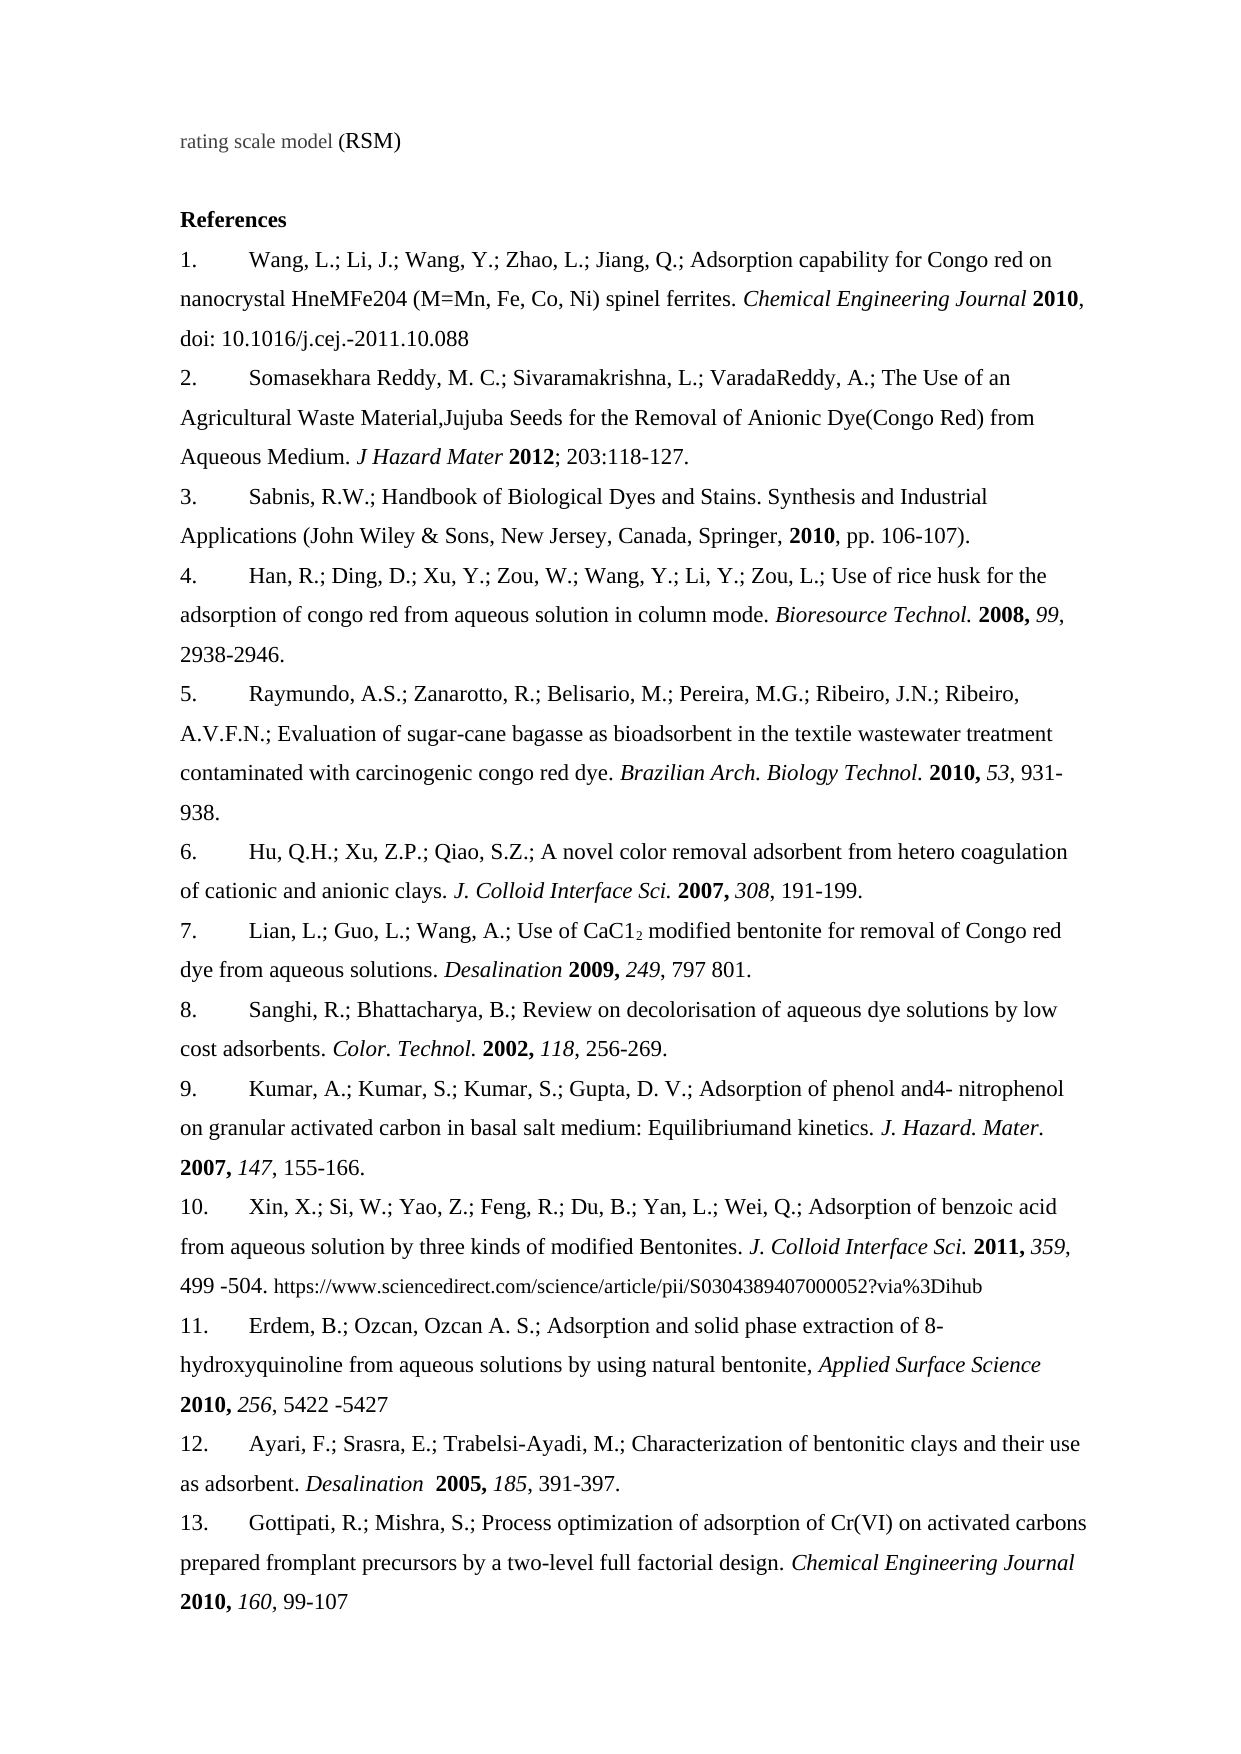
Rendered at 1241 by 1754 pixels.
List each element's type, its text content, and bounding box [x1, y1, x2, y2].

list Raymundo, A.S.; Zanarotto, R.; Belisario, M.; Pereira, M.G.; Ribeiro, J.N.; Ribeiro, A.V.F.N.; Evaluation of sugar-cane bagasse as bioadsorbent in the textile wastewater treatment contaminated with carcinogenic congo red dye. Brazilian Arch. Biology Technol. 2010, 53, 931-938. [180, 680, 1090, 825]
list Ayari, F.; Srasra, E.; Trabelsi-Ayadi, M.; Characterization of bentonitic clays and their use as adsorbent. Desalination 2005, 185, 391-397. [180, 1430, 1090, 1496]
list Lian, L.; Guo, L.; Wang, A.; Use of CaC12 modified bentonite for removal of Congo red dye from aqueous solutions. Desalination 2009, 249, 797 801. [180, 917, 1090, 983]
text References [180, 206, 1090, 233]
list Gottipati, R.; Mishra, S.; Process optimization of adsorption of Cr(VI) on activated carbons prepared fromplant precursors by a two-level full factorial design. Chemical Engineering Journal 2010, 160, 99-107 [180, 1509, 1090, 1614]
list Sabnis, R.W.; Handbook of Biological Dyes and Stains. Synthesis and Industrial Applications (John Wiley & Sons, New Jersey, Canada, Springer, 2010, pp. 106-107). [180, 483, 1090, 549]
list Xin, X.; Si, W.; Yao, Z.; Feng, R.; Du, B.; Yan, L.; Wei, Q.; Adsorption of benzoic acid from aqueous solution by three kinds of modified Bentonites. J. Colloid Interface Sci. 2011, 359, 499 -504. https://www.sciencedirect.com/science/article/pii/S0304389407000052?via%3Dihub [180, 1193, 1090, 1299]
list Kumar, A.; Kumar, S.; Kumar, S.; Gupta, D. V.; Adsorption of phenol and4- nitrophenol on granular activated carbon in basal salt medium: Equilibriumand kinetics. J. Hazard. Mater. 2007, 147, 155-166. [180, 1075, 1090, 1180]
list Somasekhara Reddy, M. C.; Sivaramakrishna, L.; VaradaReddy, A.; The Use of an Agricultural Waste Material,Jujuba Seeds for the Removal of Anionic Dye(Congo Red) from Aqueous Medium. J Hazard Mater 2012; 203:118-127. [180, 364, 1090, 470]
list Wang, L.; Li, J.; Wang, Y.; Zhao, L.; Jiang, Q.; Adsorption capability for Congo red on nanocrystal HneMFe204 (M=Mn, Fe, Co, Ni) spinel ferrites. Chemical Engineering Journal 2010, doi: 10.1016/j.cej.-2011.10.088 [180, 246, 1090, 351]
list Han, R.; Ding, D.; Xu, Y.; Zou, W.; Wang, Y.; Li, Y.; Zou, L.; Use of rice husk for the adsorption of congo red from aqueous solution in column mode. Bioresource Technol. 2008, 99, 2938-2946. [180, 562, 1090, 667]
list Sanghi, R.; Bhattacharya, B.; Review on decolorisation of aqueous dye solutions by low cost adsorbents. Color. Technol. 2002, 118, 256-269. [180, 996, 1090, 1062]
list Hu, Q.H.; Xu, Z.P.; Qiao, S.Z.; A novel color removal adsorbent from hetero coagulation of cationic and anionic clays. J. Colloid Interface Sci. 2007, 308, 191-199. [180, 838, 1090, 904]
text rating scale model (RSM) [180, 127, 1090, 154]
list Erdem, B.; Ozcan, Ozcan A. S.; Adsorption and solid phase extraction of 8-hydroxyquinoline from aqueous solutions by using natural bentonite, Applied Surface Science 2010, 256, 5422 -5427 [180, 1312, 1090, 1417]
